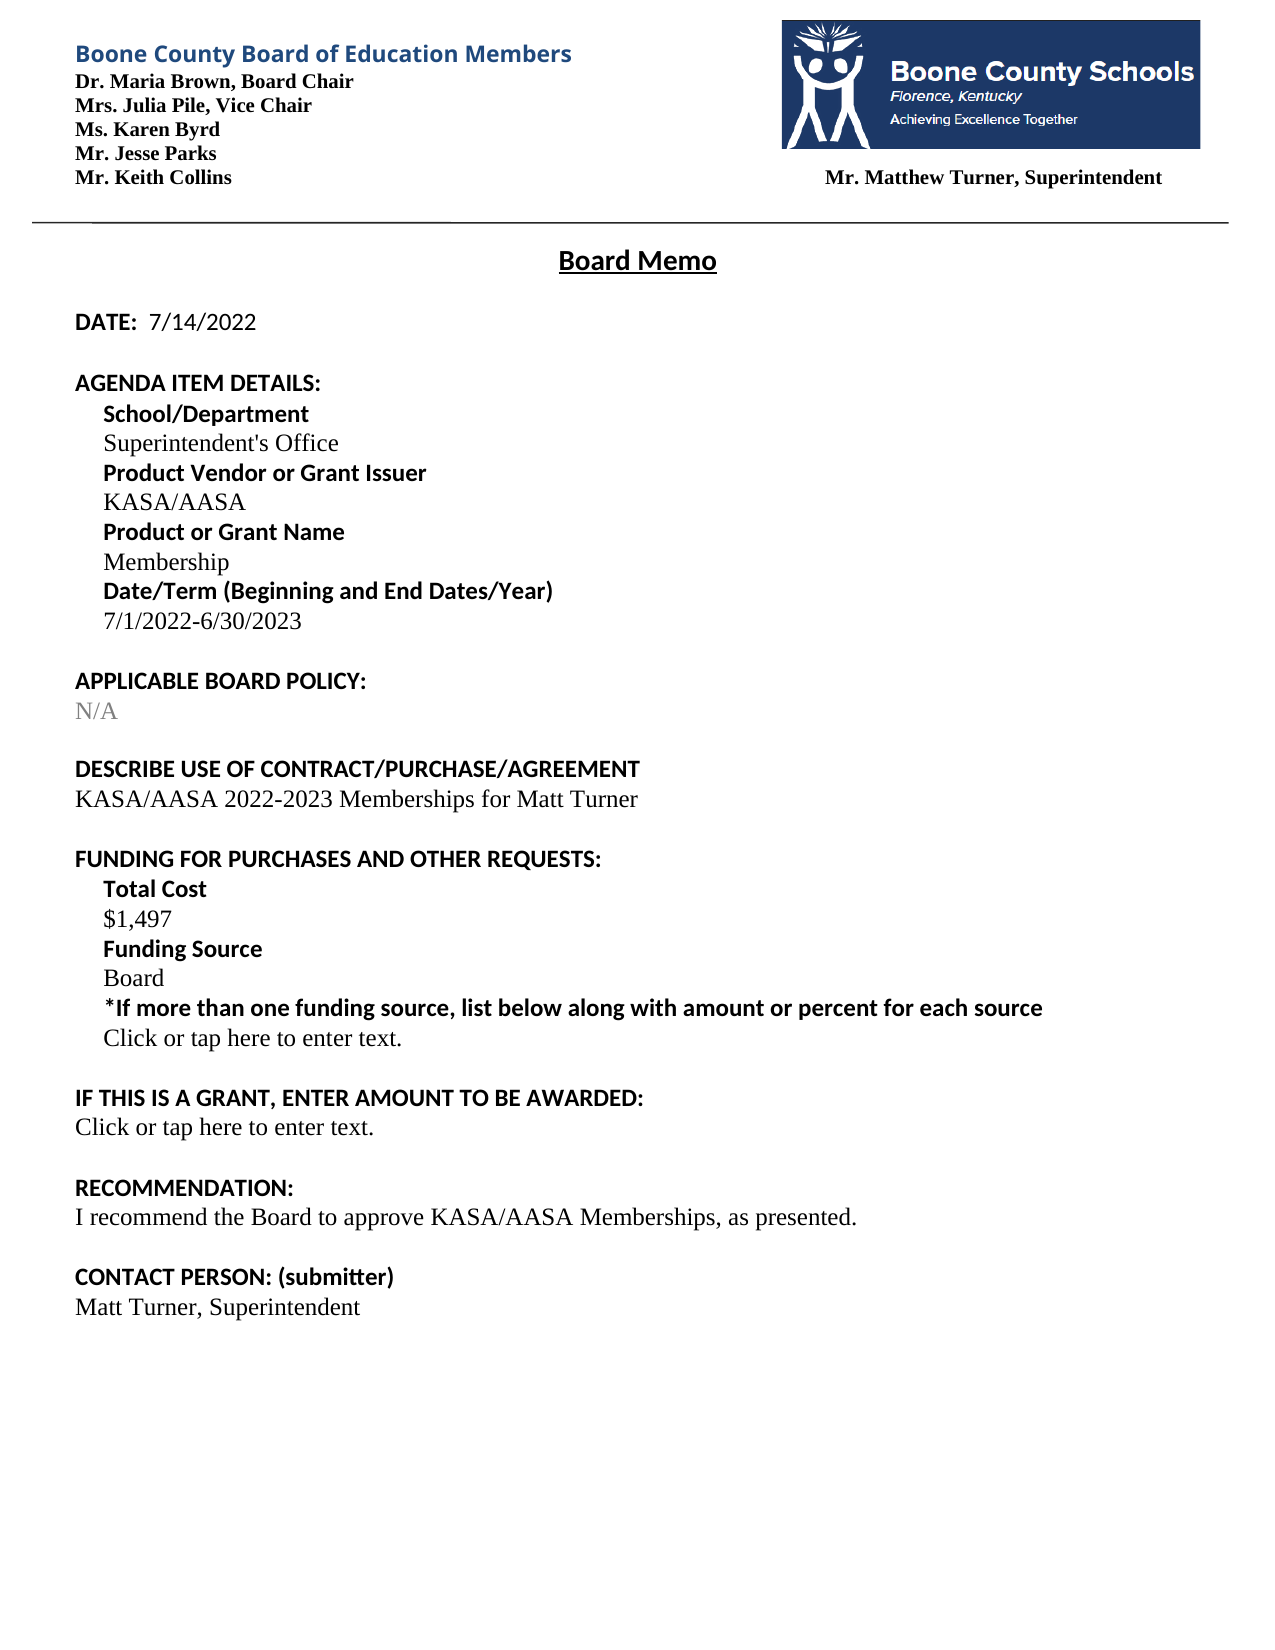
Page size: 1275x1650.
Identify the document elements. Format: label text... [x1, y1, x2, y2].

text Product Vendor or Grant Issuer [103, 457, 1200, 487]
text *If more than one funding source, list below along with amount or percent for each source [75, 992, 1200, 1023]
text DATE: [75, 306, 1200, 337]
text APPLICABLE BOARD POLICY: [75, 665, 1200, 696]
text Funding Source [103, 933, 1200, 963]
text Product or Grant Name [103, 516, 1200, 547]
text Board Memo [75, 242, 1200, 277]
picture [781, 20, 1201, 149]
text CONTACT PERSON: (submitter) [75, 1262, 1200, 1292]
text RECOMMENDATION: [75, 1172, 1200, 1202]
text Date/Term (Beginning and End Dates/Year) [103, 576, 1200, 606]
text AGENDA ITEM DETAILS: [75, 367, 1200, 398]
text Total Cost [103, 874, 1200, 904]
text DESCRIBE USE OF CONTRACT/PURCHASE/AGREEMENT [75, 753, 1200, 784]
text IF THIS IS A GRANT, ENTER AMOUNT TO BE AWARDED: [75, 1082, 1200, 1112]
text School/Department [103, 398, 1200, 428]
text FUNDING FOR PURCHASES AND OTHER REQUESTS: [75, 843, 1200, 874]
